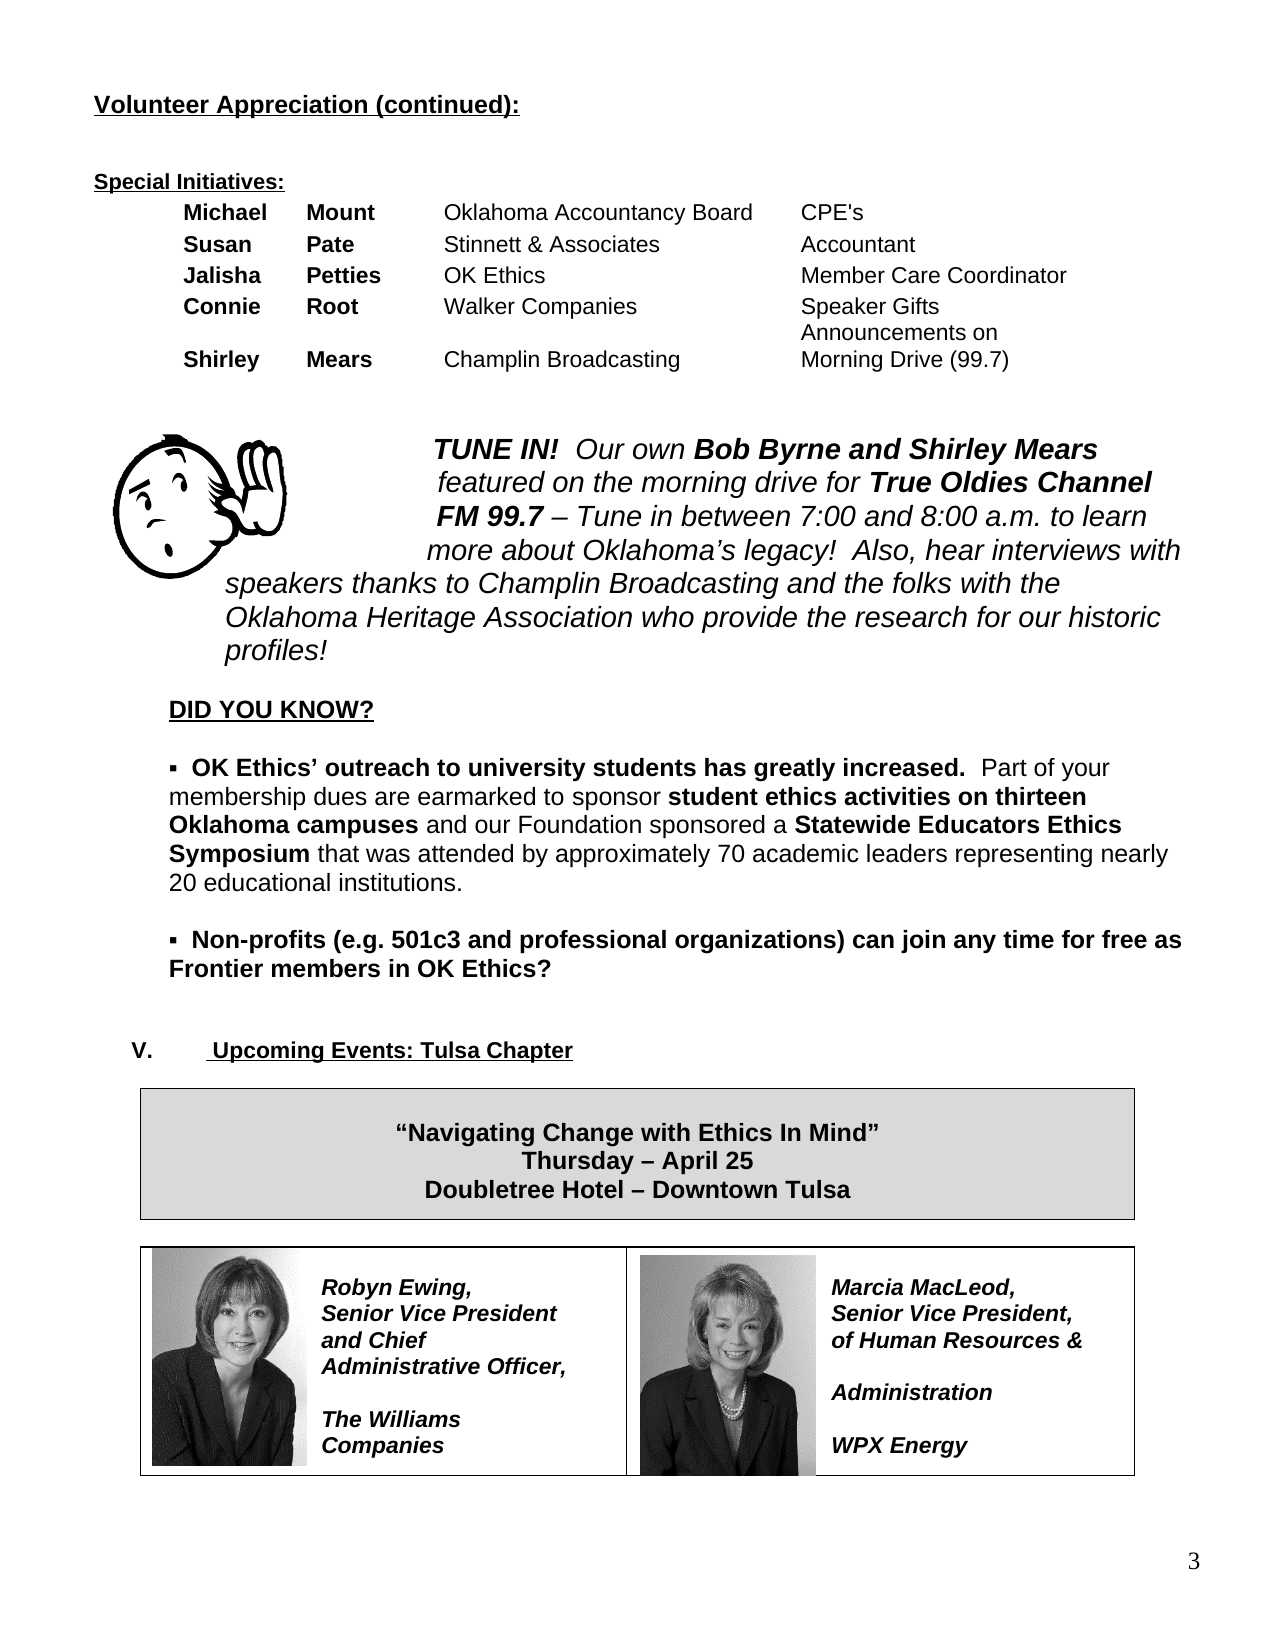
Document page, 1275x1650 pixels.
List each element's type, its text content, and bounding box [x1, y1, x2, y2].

table_header Michael [172, 194, 295, 226]
text Volunteer Appreciation (continued): [94, 90, 1200, 119]
table_header Mount [295, 194, 432, 226]
table_cell Pate [295, 226, 432, 257]
text DID YOU KNOW? ▪ OK Ethics’ outreach to university students has greatly increased. Part of your membership dues are earmarked to sponsor student ethics activities on thirteen Oklahoma campuses and our Foundation sponsored a Statewide Educators Ethics Symposium that was attended by approximately 70 academic leaders representing nearly 20 educational institutions. ▪ Non-profits (e.g. 501c3 and professional organizations) can join any time for free as Frontier members in OK Ethics? [169, 667, 1200, 1012]
table_cell Jalisha [172, 257, 295, 288]
table_cell Speaker Gifts [789, 288, 1249, 319]
table_header “Navigating Change with Ethics In Mind” Thursday – April 25 Doubletree Hotel – Downtown Tulsa [141, 1089, 1134, 1219]
table_cell Petties [295, 257, 432, 288]
text TUNE IN! Our own Bob Byrne and Shirley Mears featured on the morning drive for True Oldies Channel FM 99.7 – Tune in between 7:00 and 8:00 a.m. to learn more about Oklahoma’s legacy! Also, hear interviews with speakers thanks to Champlin Broadcasting and the folks with the Oklahoma Heritage Association who provide the research for our historic profiles! [225, 432, 1200, 667]
table_header Oklahoma Accountancy Board [432, 194, 789, 226]
table_header Robyn Ewing, Senior Vice President and Chief Administrative Officer, The Williams Companies [141, 1248, 626, 1475]
table_cell Connie [172, 288, 295, 319]
table_cell Mears [295, 319, 432, 372]
table_header Marcia MacLeod, Senior Vice President, of Human Resources & Administration WPX Energy [627, 1248, 1134, 1475]
table_cell OK Ethics [432, 257, 789, 288]
table_cell Accountant [789, 226, 1249, 257]
table_cell Root [295, 288, 432, 319]
table_cell Shirley [172, 319, 295, 372]
table_cell Member Care Coordinator [789, 257, 1249, 288]
table_cell Susan [172, 226, 295, 257]
table_cell Announcements on Morning Drive (99.7) [789, 319, 1249, 372]
table_cell Walker Companies [432, 288, 789, 319]
table_cell Stinnett & Associates [432, 226, 789, 257]
table_header CPE's [789, 194, 1249, 226]
picture [152, 1248, 307, 1466]
list Upcoming Events: Tulsa Chapter [131, 1037, 1200, 1063]
picture [640, 1255, 816, 1476]
text Special Initiatives: [94, 169, 1200, 194]
table_cell Champlin Broadcasting [432, 319, 789, 372]
